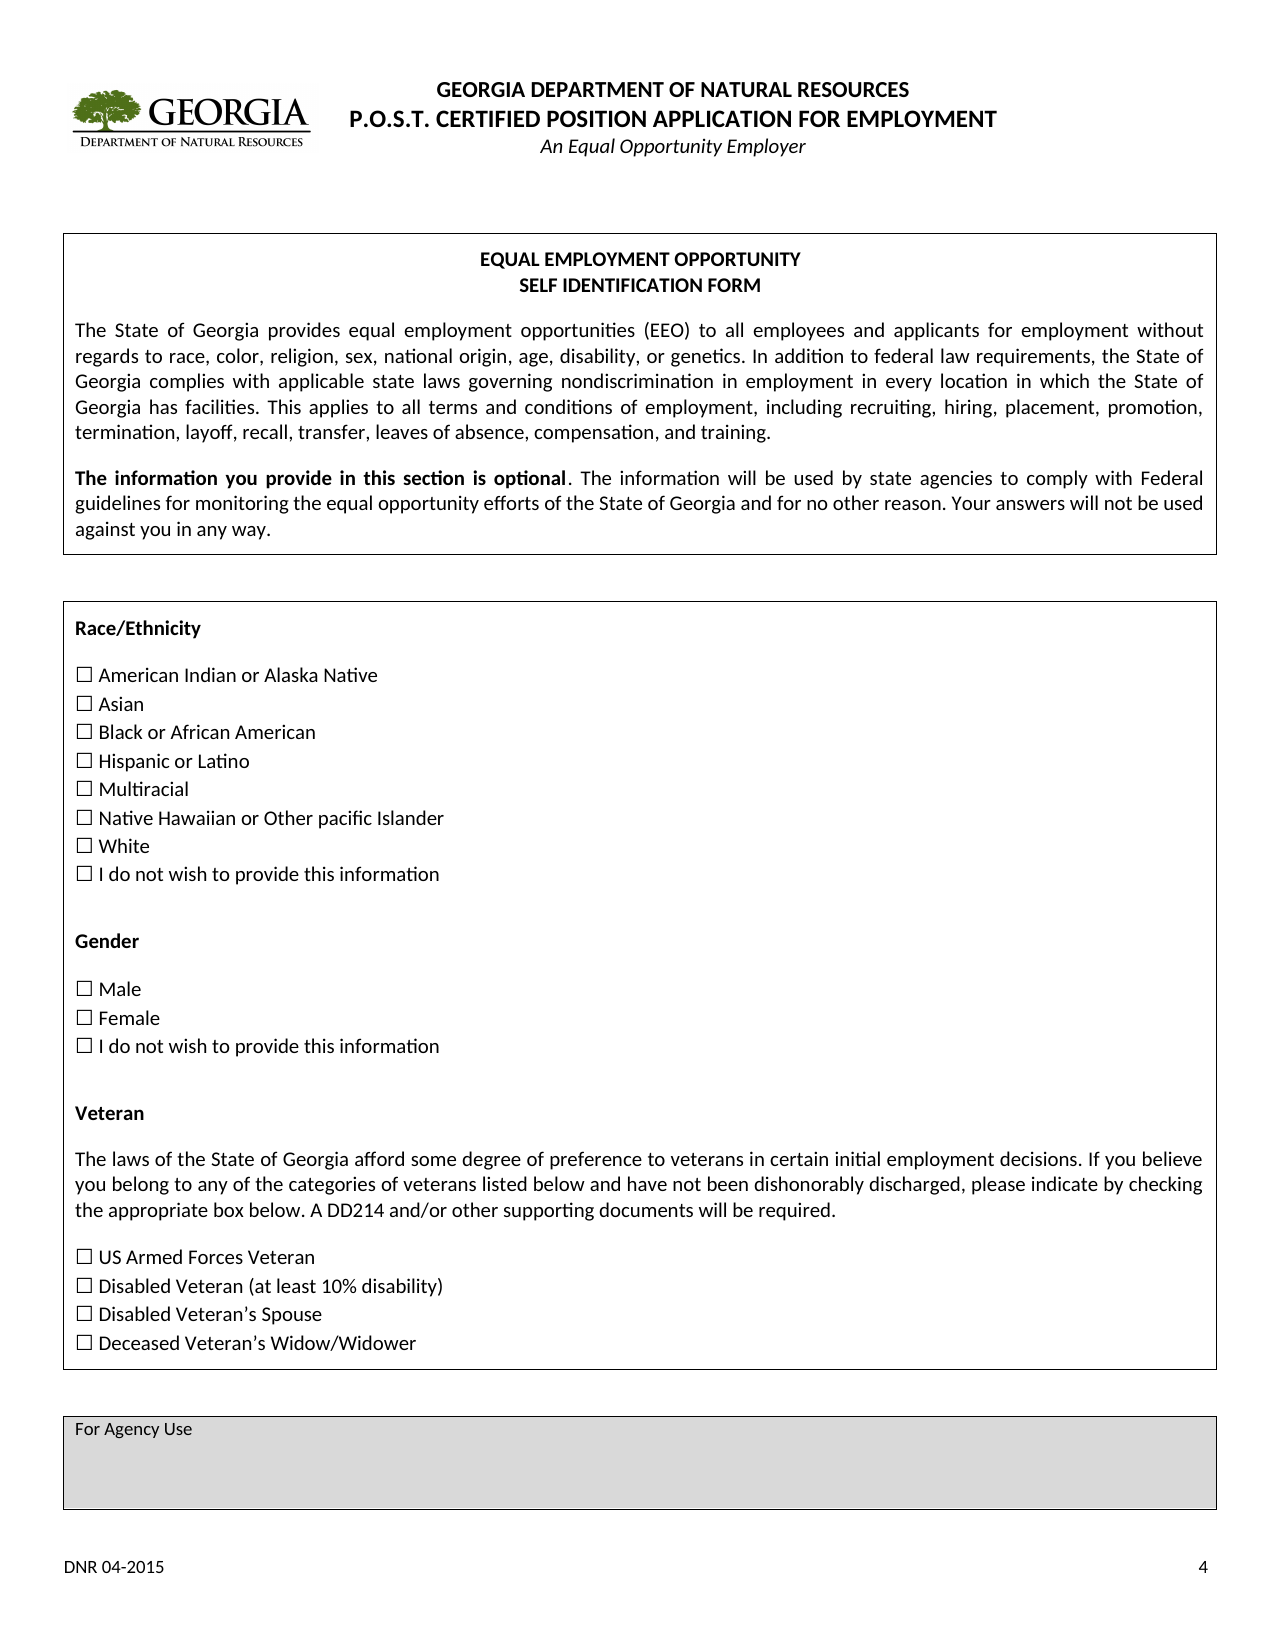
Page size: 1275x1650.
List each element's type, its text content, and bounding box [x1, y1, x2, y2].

picture [67, 83, 319, 153]
table_header Race/Ethnicity American Indian or Alaska Native Asian Black or African American Hispanic or Latino Multiracial Native Hawaiian or Other pacific Islander White I do not wish to provide this information Gender Male Female I do not wish to provide this information Veteran The laws of the State of Georgia afford some degree of preference to veterans in certain initial employment decisions. If you believe you belong to any of the categories of veterans listed below and have not been dishonorably discharged, please indicate by checking the appropriate box below. A DD214 and/or other supporting documents will be required. US Armed Forces Veteran Disabled Veteran (at least 10% disability) Disabled Veteran’s Spouse Deceased Veteran’s Widow/Widower [64, 602, 1216, 1369]
table_header EQUAL EMPLOYMENT OPPORTUNITY SELF IDENTIFICATION FORM The State of Georgia provides equal employment opportunities (EEO) to all employees and applicants for employment without regards to race, color, religion, sex, national origin, age, disability, or genetics. In addition to federal law requirements, the State of Georgia complies with applicable state laws governing nondiscrimination in employment in every location in which the State of Georgia has facilities. This applies to all terms and conditions of employment, including recruiting, hiring, placement, promotion, termination, layoff, recall, transfer, leaves of absence, compensation, and training. The information you provide in this section is optional. The information will be used by state agencies to comply with Federal guidelines for monitoring the equal opportunity efforts of the State of Georgia and for no other reason. Your answers will not be used against you in any way. [64, 234, 1216, 554]
text DNR 04-2015 4 [64, 1555, 1217, 1578]
table_header For Agency Use [64, 1417, 1216, 1508]
